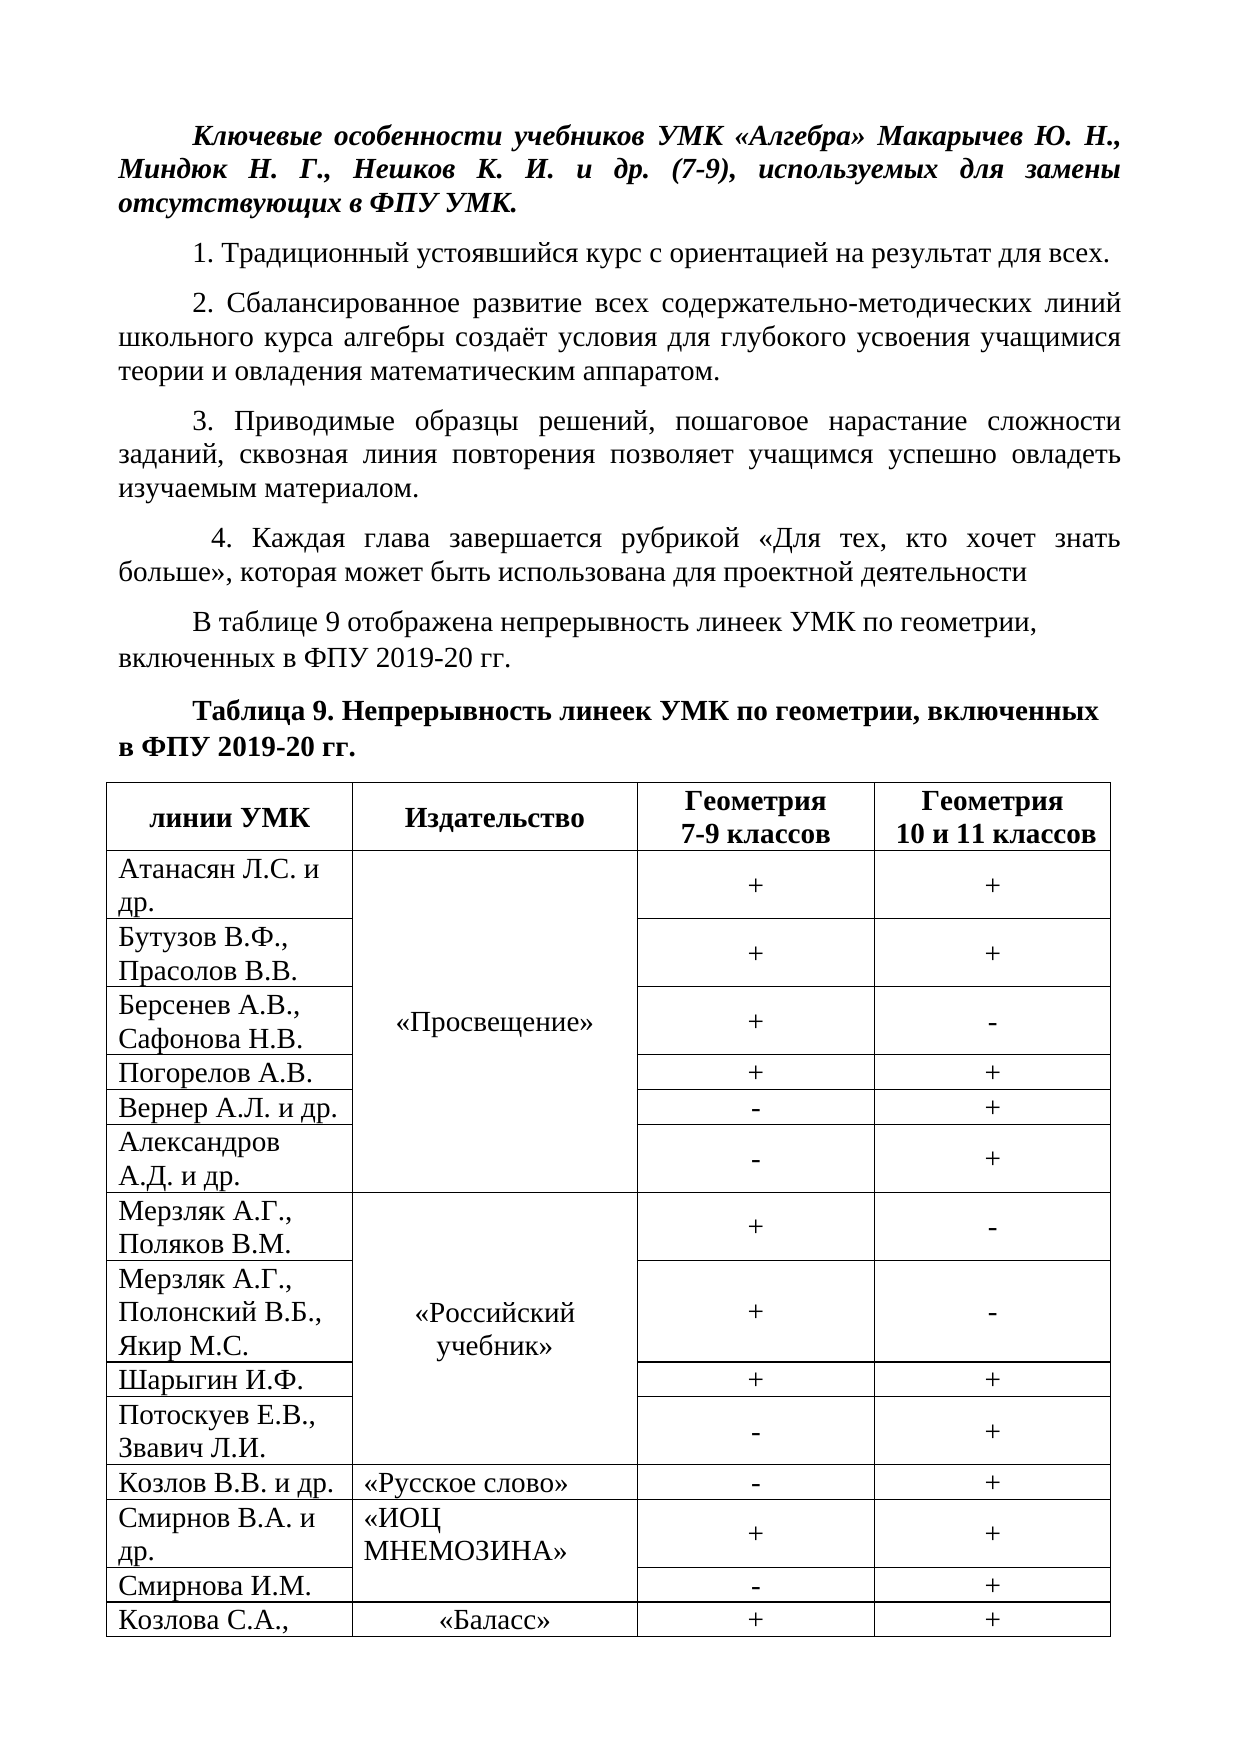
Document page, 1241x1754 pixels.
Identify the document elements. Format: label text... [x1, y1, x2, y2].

table_header Геометрия 7-9 классов [638, 783, 874, 850]
table_cell Козлов В.В. и др. [107, 1465, 352, 1499]
text 4. Каждая глава завершается рубрикой «Для тех, кто хочет знать больше», которая может быть использована для проектной деятельности [118, 520, 1122, 587]
table_cell «ИОЦ МНЕМОЗИНА» [353, 1500, 637, 1601]
table_cell + [875, 1568, 1110, 1601]
table_header линии УМК [107, 783, 352, 850]
text Ключевые особенности учебников УМК «Алгебра» Макарычев Ю. Н., Миндюк Н. Г., Нешков К. И. и др. (7-9), используемых для замены отсутствующих в ФПУ УМК. [118, 118, 1122, 219]
table_cell + [875, 1397, 1110, 1464]
table_cell Вернер А.Л. и др. [107, 1090, 352, 1123]
table_header Геометрия 10 и 11 классов [875, 783, 1110, 850]
table_cell + [638, 1261, 874, 1361]
table_cell Смирнов В.А. и др. [107, 1500, 352, 1567]
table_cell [107, 1603, 352, 1636]
table_cell + [638, 1193, 874, 1260]
text 1. Традиционный устоявшийся курс с ориентацией на результат для всех. [118, 235, 1122, 269]
table_cell + [875, 1500, 1110, 1567]
table_cell - [638, 1568, 874, 1601]
table_cell «Российский учебник» [353, 1193, 637, 1464]
table_cell + [638, 1363, 874, 1396]
table_cell «Русское слово» [353, 1465, 637, 1499]
table_cell + [875, 1125, 1110, 1192]
text В таблице 9 отображена непрерывность линеек УМК по геометрии, включенных в ФПУ 2019-20 гг. [118, 604, 1122, 674]
table_header Издательство [353, 783, 637, 850]
table_cell Потоскуев Е.В., Звавич Л.И. [107, 1397, 352, 1464]
table_cell «Баласс» [353, 1603, 637, 1636]
table_cell - [638, 1465, 874, 1499]
table_cell + [875, 1465, 1110, 1499]
table_cell + [875, 851, 1110, 918]
table_cell Мерзляк А.Г., Полонский В.Б., Якир М.С. [107, 1261, 352, 1361]
table_cell + [875, 1603, 1110, 1636]
table_cell + [875, 1090, 1110, 1123]
table_cell Берсенев А.В., Сафонова Н.В. [107, 987, 352, 1054]
table_cell Шарыгин И.Ф. [107, 1363, 352, 1396]
text 3. Приводимые образцы решений, пошаговое нарастание сложности заданий, сквозная линия повторения позволяет учащимся успешно овладеть изучаемым материалом. [118, 403, 1122, 503]
table_cell + [875, 1055, 1110, 1089]
table_cell - [638, 1397, 874, 1464]
table_cell + [875, 1363, 1110, 1396]
table_cell - [875, 987, 1110, 1054]
text Таблица 9. Непрерывность линеек УМК по геометрии, включенных в ФПУ 2019-20 гг. [118, 693, 1122, 763]
table_cell + [875, 919, 1110, 986]
table_cell + [638, 919, 874, 986]
table_cell + [638, 1055, 874, 1089]
table_cell Атанасян Л.С. и др. [107, 851, 352, 918]
table_cell Смирнова И.М. [107, 1568, 352, 1601]
table_cell Бутузов В.Ф., Прасолов В.В. [107, 919, 352, 986]
table_cell - [638, 1090, 874, 1123]
table_cell «Просвещение» [353, 851, 637, 1192]
table_cell - [638, 1125, 874, 1192]
table_cell - [875, 1261, 1110, 1361]
table_cell + [638, 1603, 874, 1636]
table_cell + [638, 987, 874, 1054]
table_cell Мерзляк А.Г., Поляков В.М. [107, 1193, 352, 1260]
table_cell Александров А.Д. и др. [107, 1125, 352, 1192]
table_cell + [638, 1500, 874, 1567]
text 2. Сбалансированное развитие всех содержательно-методических линий школьного курса алгебры создаёт условия для глубокого усвоения учащимися теории и овладения математическим аппаратом. [118, 286, 1122, 386]
table_cell - [875, 1193, 1110, 1260]
table_cell + [638, 851, 874, 918]
table_cell Погорелов А.В. [107, 1055, 352, 1089]
